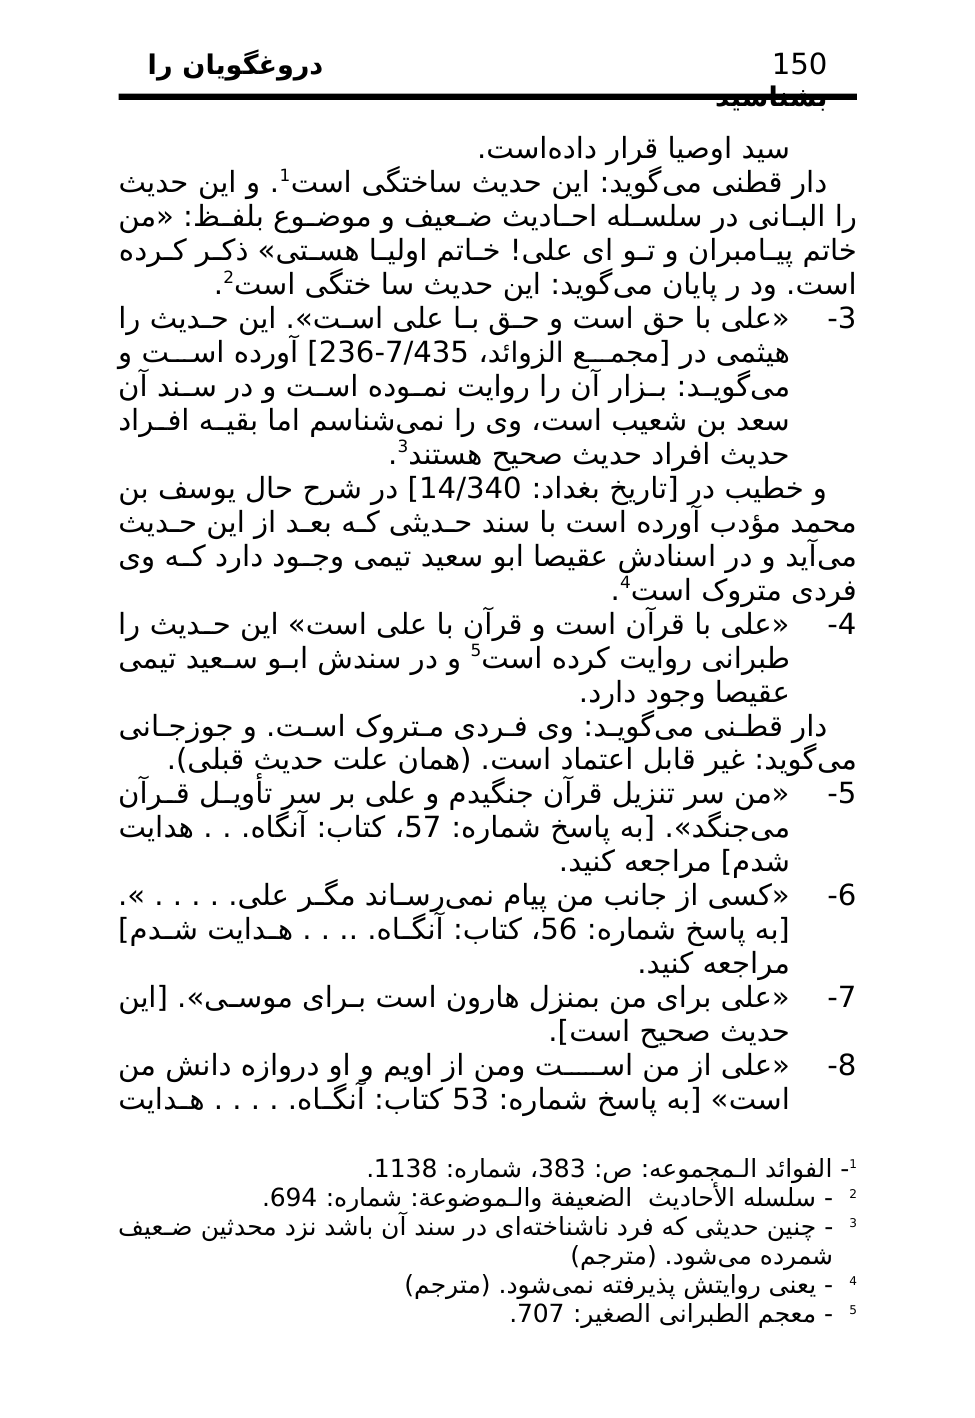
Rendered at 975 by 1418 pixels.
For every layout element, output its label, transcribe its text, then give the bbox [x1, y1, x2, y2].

list «علی با قرآن است و قرآن با علی است» این حدیث را طبرانی روایت کرده است و در سندش ابو سعید تیمی عقیصا وجود دارد. [118, 607, 827, 709]
list «علی با حق است و حق با علی است». این حدیث را هیثمی در [مجمع الزوائد، 7/435-236] آورده است و می‌گوید: بزار آن را روایت نموده است و در سند آن سعد بن شعیب است، وی را نمی‌شناسم اما بقیه افراد حدیث افراد حدیث صحیح هستند. [118, 301, 827, 471]
text دار قطنی می‌گوید: این حدیث ساختگی است. و این حدیث را البانی در سلسله احادیث ضعیف و موضوع بلفظ: «من خاتم پیامبران و تو ای علی! خاتم اولیا هستی» ذکر کرده است. ود ر پایان می‌گوید: این حدیث سا ختگی است. [118, 166, 857, 301]
text و خطیب در [تاریخ بغداد: 14/340] در شرح حال یوسف بن محمد مؤدب آورده است با سند حدیثی که بعد از این حدیث می‌آید و در اسنادش عقیصا ابو سعید تیمی وجود دارد که وی فردی متروک است. [118, 471, 857, 607]
text دار قطنی می‌گوید: وی فردی متروک است. و جوزجانی می‌گوید: غیر قابل اعتماد است. (همان علت حدیث قبلی). [118, 709, 857, 777]
list «علی برای من بمنزل هارون است برای موسی». [این حدیث صحیح است]. [118, 981, 827, 1048]
list «کسی از جانب من پیام نمی‌رساند مگر علی. . . . . ». [به پاسخ شماره: 56، کتاب: آنگاه. .. . . هدایت شدم] مراجعه کنید. [118, 879, 827, 981]
list «من سر تنزیل قرآن جنگیدم و علی بر سر تأویل قرآن می‌جنگد». [به پاسخ شماره: 57، کتاب: آنگاه. . . هدایت شدم] مراجعه کنید. [118, 777, 827, 879]
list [118, 1048, 827, 1116]
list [118, 132, 827, 166]
